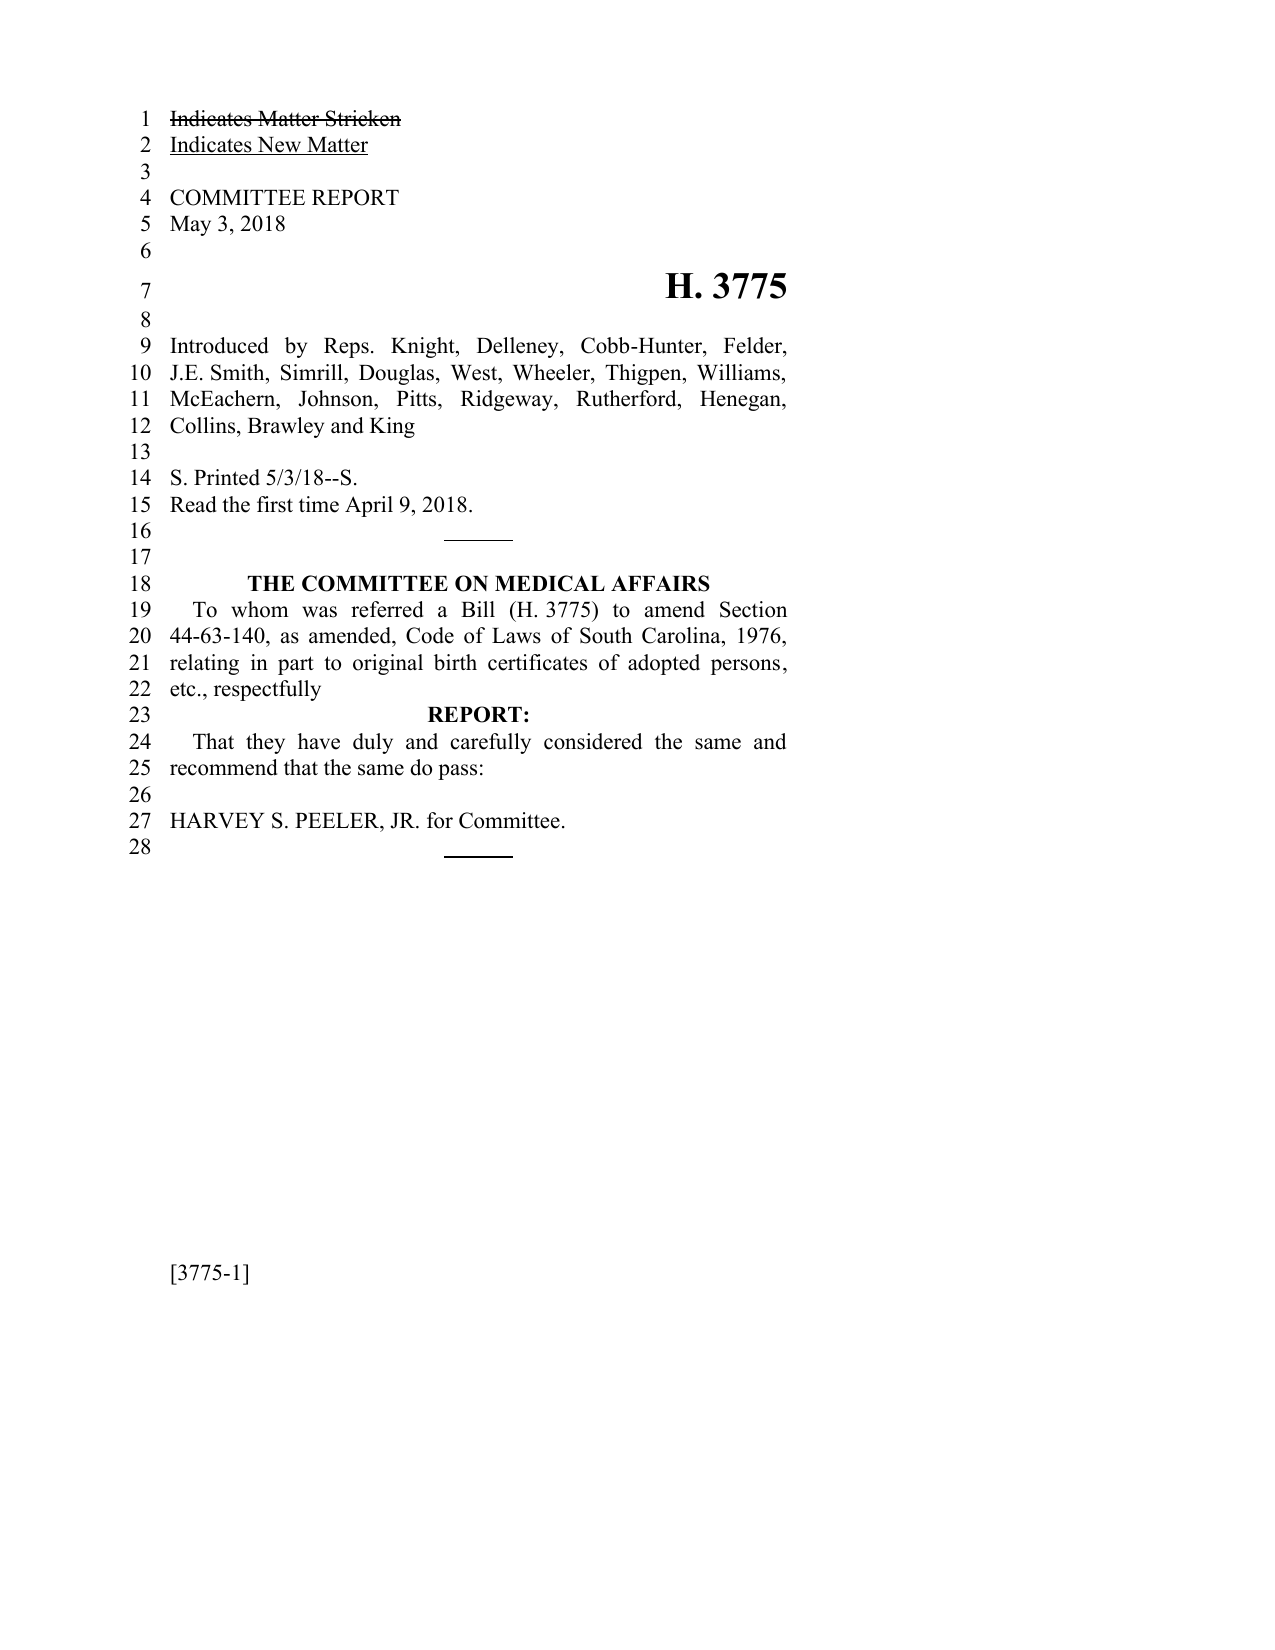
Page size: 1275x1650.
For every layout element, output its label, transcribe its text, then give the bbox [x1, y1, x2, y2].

text That they have duly and carefully considered the same and recommend that the same do pass: [169, 728, 787, 781]
text Indicates Matter Stricken [169, 105, 787, 131]
text H. 3775 [169, 263, 787, 306]
text S. Printed 5/3/18--S. [169, 464, 787, 491]
text COMMITTEE REPORT [169, 184, 787, 210]
text REPORT: [169, 702, 787, 728]
text Indicates New Matter [169, 131, 787, 158]
text Read the first time April 9, 2018. [169, 491, 787, 517]
text To whom was referred a Bill (H. 3775) to amend Section 44-63-140, as amended, Code of Laws of South Carolina, 1976, relating in part to original birth certificates of adopted persons, etc., respectfully [169, 596, 787, 702]
text THE COMMITTEE ON MEDICAL AFFAIRS [169, 570, 787, 596]
text May 3, 2018 [169, 210, 787, 237]
text Introduced by Reps. Knight, Delleney, Cobb-Hunter, Felder, J.E. Smith, Simrill, Douglas, West, Wheeler, Thigpen, Williams, McEachern, Johnson, Pitts, Ridgeway, Rutherford, Henegan, Collins, Brawley and King [169, 333, 787, 438]
text HARVEY S. PEELER, JR. for Committee. [169, 807, 787, 833]
